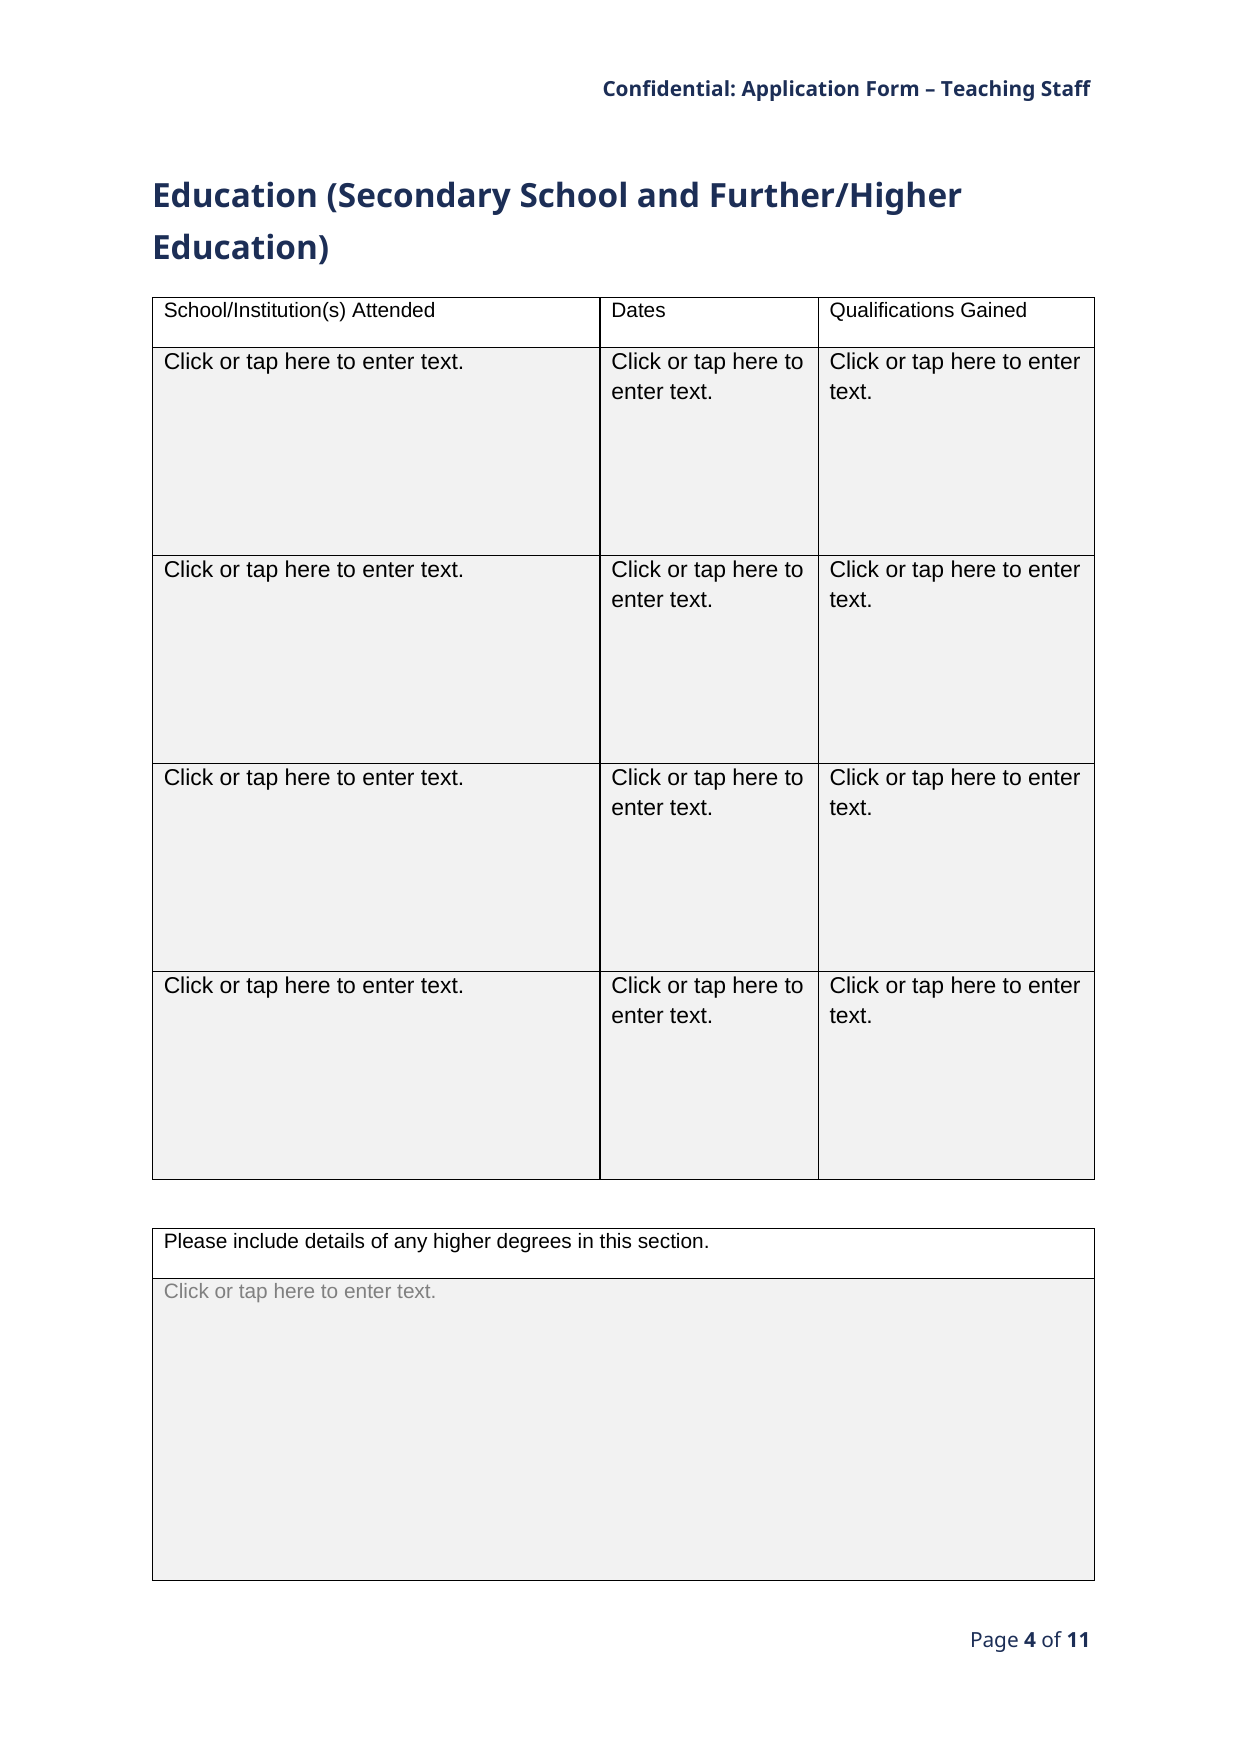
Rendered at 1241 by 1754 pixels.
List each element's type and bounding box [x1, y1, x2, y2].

table_cell [141, 150, 1100, 1581]
